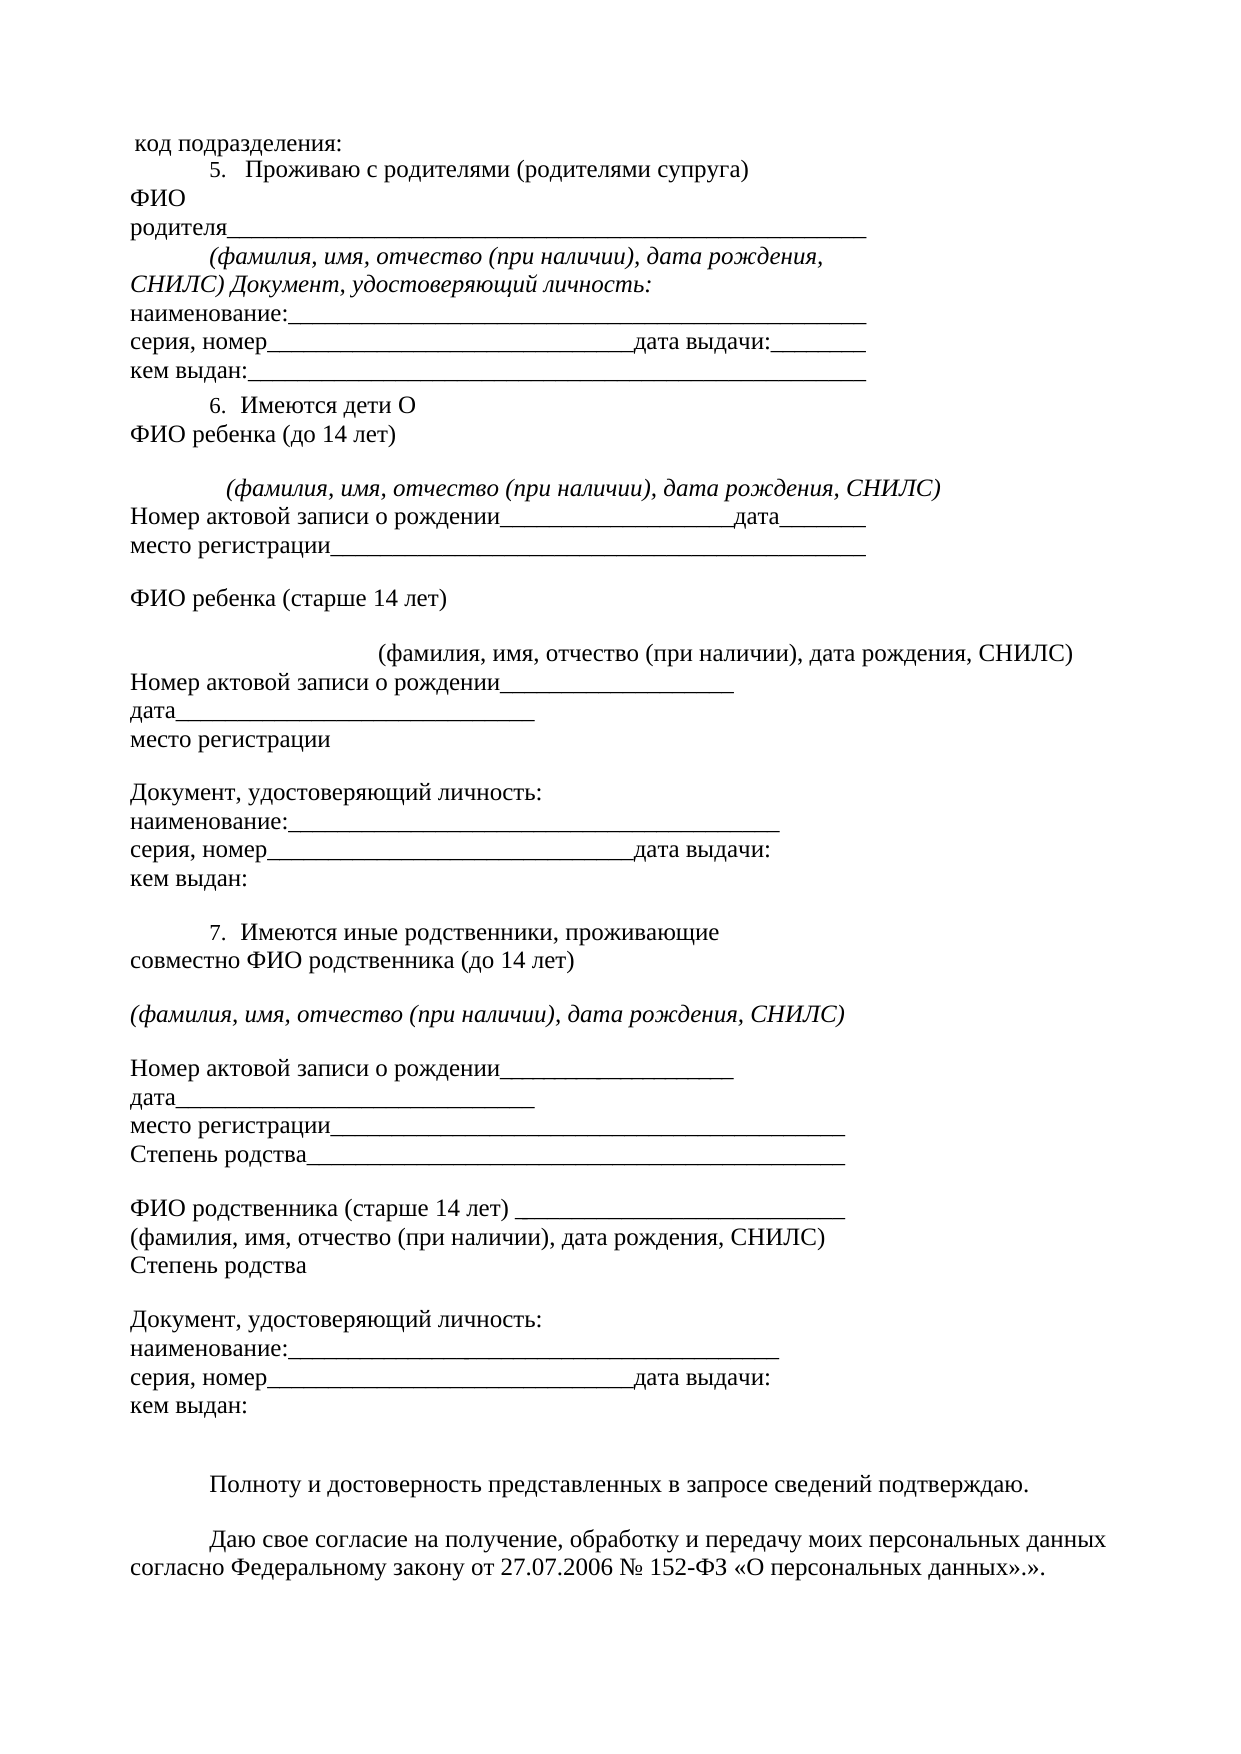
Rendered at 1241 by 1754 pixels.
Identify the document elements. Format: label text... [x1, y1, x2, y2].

text Полноту и достоверность представленных в запросе сведений подтверждаю. [209, 1474, 1184, 1497]
text Документ, удостоверяющий личность: [130, 778, 1184, 807]
text (фамилия, имя, отчество (при наличии), дата рождения, СНИЛС) [226, 473, 1184, 502]
text место регистрации [130, 724, 1184, 753]
text Документ, удостоверяющий личность: [130, 1305, 1184, 1334]
text наименование: [130, 1334, 1184, 1362]
list Имеются дети О ФИО ребенка (до 14 лет) [130, 390, 419, 448]
text серия, номер дата выдачи: [130, 835, 1184, 864]
list Проживаю с родителями (родителями супруга) [209, 154, 1184, 183]
text наименование: [130, 807, 1184, 835]
text место регистрации [130, 1111, 1184, 1140]
text кем выдан: [130, 356, 1184, 384]
text кем выдан: [130, 1391, 1184, 1419]
list Имеются иные родственники, проживающие совместно ФИО родственника (до 14 лет) [130, 917, 828, 975]
text Даю свое согласие на получение, обработку и передачу моих персональных данных согласно Федеральному закону от 27.07.2006 № 152-ФЗ «О персональных данных».». [130, 1525, 1184, 1581]
text Степень родства [130, 1140, 1184, 1168]
text ФИО родственника (старше 14 лет) [130, 1193, 1184, 1222]
text дата [130, 1083, 1184, 1111]
text (фамилия, имя, отчество (при наличии), дата рождения, СНИЛС) [130, 1003, 1184, 1028]
text серия, номер дата выдачи: [130, 1362, 1184, 1391]
text ФИО [130, 183, 1184, 212]
text родителя [130, 212, 1184, 241]
text наименование: [130, 298, 1184, 327]
text Номер актовой записи о рождении [130, 1054, 1184, 1083]
text ФИО ребенка (старше 14 лет) [130, 588, 1184, 611]
text кем выдан: [130, 864, 1184, 892]
text место регистрации [130, 530, 1184, 559]
text (фамилия, имя, отчество (при наличии), дата рождения, СНИЛС) Документ, удостоверяющий личность: [130, 241, 865, 298]
text (фамилия, имя, отчество (при наличии), дата рождения, СНИЛС) Степень родства [130, 1222, 828, 1280]
text дата [130, 696, 1184, 724]
text Номер актовой записи о рождении дата [130, 502, 1184, 530]
text (фамилия, имя, отчество (при наличии), дата рождения, СНИЛС) [378, 639, 1184, 667]
text серия, номер дата выдачи: [130, 327, 1184, 356]
text Номер актовой записи о рождении [130, 667, 1184, 696]
